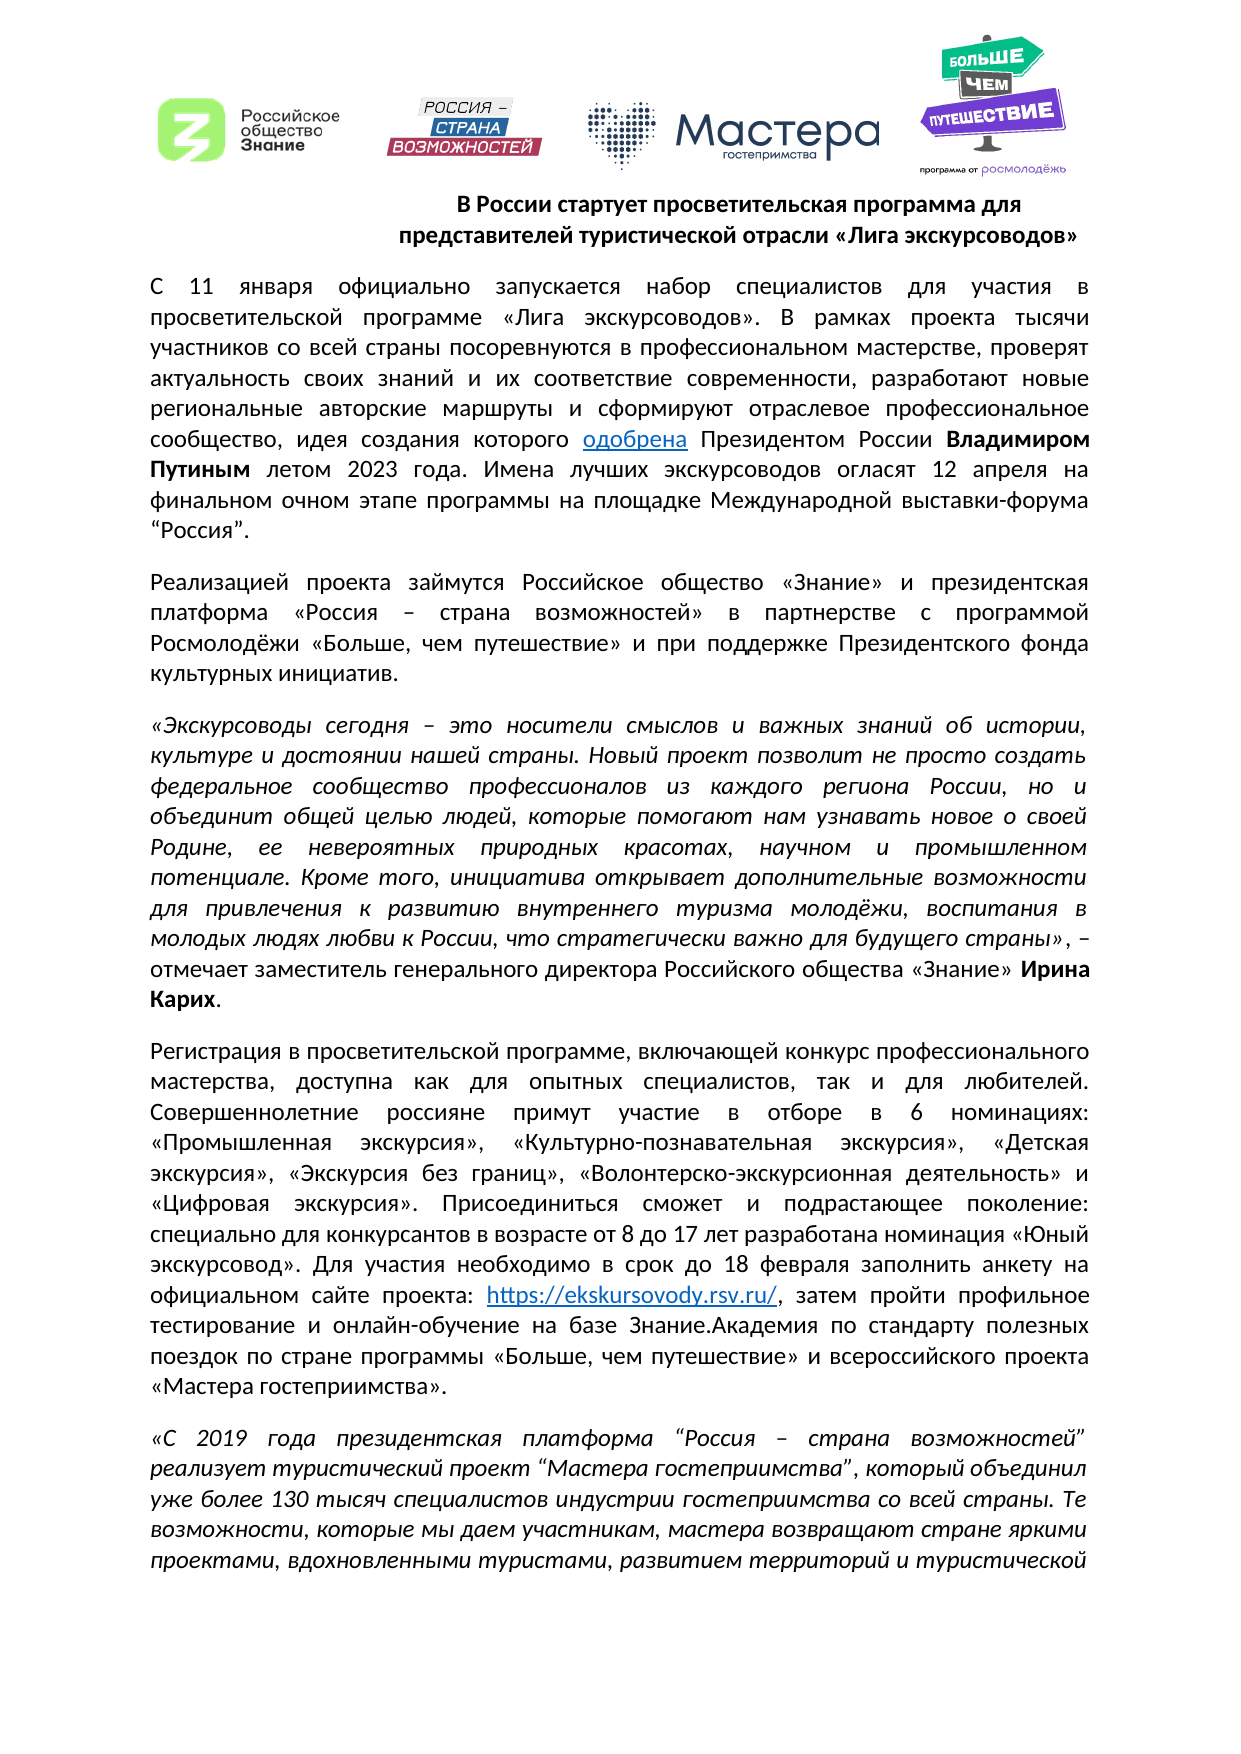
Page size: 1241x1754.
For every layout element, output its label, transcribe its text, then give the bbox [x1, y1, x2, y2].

text Реализацией проекта займутся Российское общество «Знание» и президентская платформа «Россия – страна возможностей» в партнерстве с программой Росмолодёжи «Больше, чем путешествие» и при поддержке Президентского фонда культурных инициатив. [150, 566, 1090, 688]
picture [913, 21, 1071, 188]
text В России стартует просветительская программа для представителей туристической отрасли «Лига экскурсоводов» [150, 188, 1090, 249]
text Регистрация в просветительской программе, включающей конкурс профессионального мастерства, доступна как для опытных специалистов, так и для любителей. Совершеннолетние россияне примут участие в отборе в 6 номинациях: «Промышленная экскурсия», «Культурно-познавательная экскурсия», «Детская экскурсия», «Экскурсия без границ», «Волонтерско-экскурсионная деятельность» и «Цифровая экскурсия». Присоединиться сможет и подрастающее поколение: специально для конкурсантов в возрасте от 8 до 17 лет разработана номинация «Юный экскурсовод». Для участия необходимо в срок до 18 февраля заполнить анкету на официальном сайте проекта: https://ekskursovody.rsv.ru/, затем пройти профильное тестирование и онлайн-обучение на базе Знание.Академия по стандарту полезных поездок по стране программы «Больше, чем путешествие» и всероссийского проекта «Мастера гостеприимства». [150, 1035, 1090, 1401]
picture [127, 38, 370, 221]
text С 11 января официально запускается набор специалистов для участия в просветительской программе «Лига экскурсоводов». В рамках проекта тысячи участников со всей страны посоревнуются в профессиональном мастерстве, проверят актуальность своих знаний и их соответствие современности, разработают новые региональные авторские маршруты и сформируют отраслевое профессиональное сообщество, идея создания которого одобрена Президентом России Владимиром Путиным летом 2023 года. Имена лучших экскурсоводов огласят 12 апреля на финальном очном этапе программы на площадке Международной выставки-форума “Россия”. [150, 270, 1090, 545]
picture [588, 102, 879, 170]
picture [377, 87, 550, 160]
